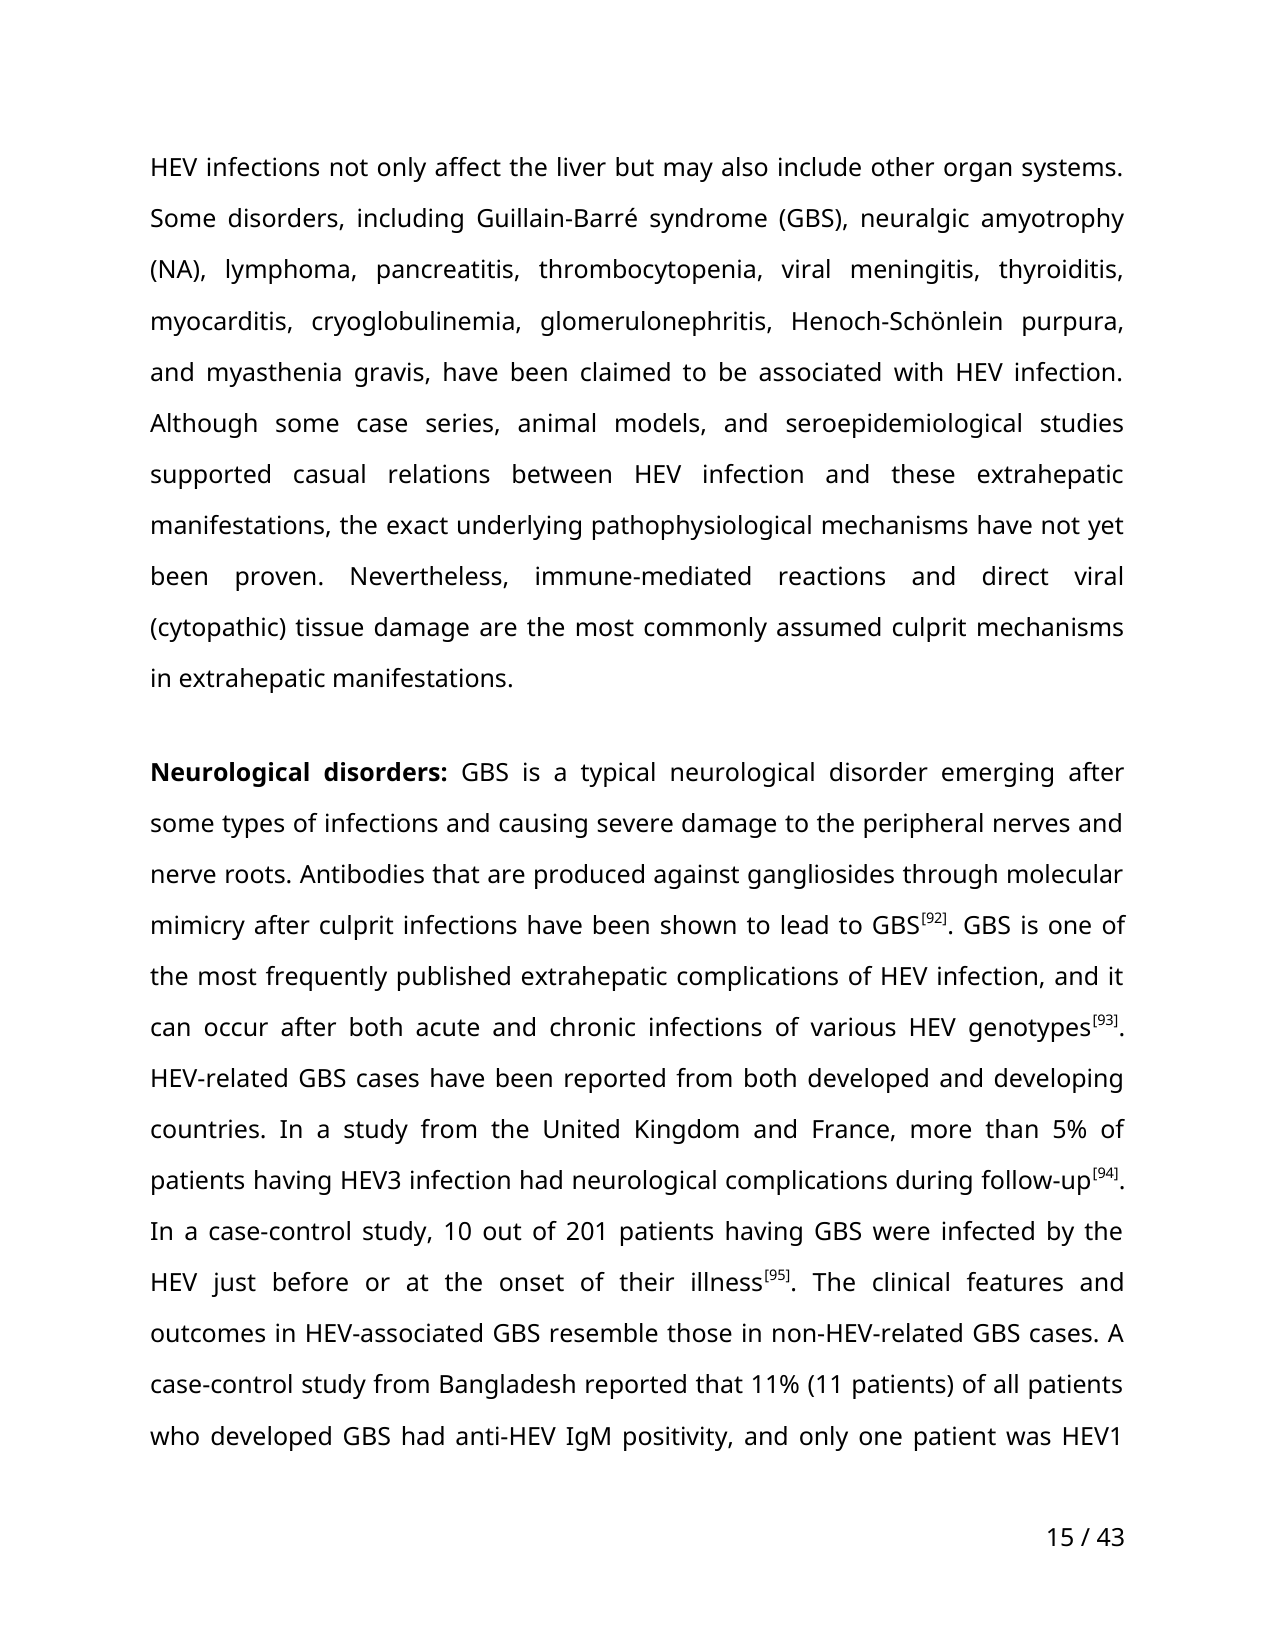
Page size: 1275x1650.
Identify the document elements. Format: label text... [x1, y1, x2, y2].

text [150, 754, 1125, 1452]
text HEV infections not only affect the liver but may also include other organ systems. Some disorders, including Guillain-Barré syndrome (GBS), neuralgic amyotrophy (NA), lymphoma, pancreatitis, thrombocytopenia, viral meningitis, thyroiditis, myocarditis, cryoglobulinemia, glomerulonephritis, Henoch-Schönlein purpura, and myasthenia gravis, have been claimed to be associated with HEV infection. Although some case series, animal models, and seroepidemiological studies supported casual relations between HEV infection and these extrahepatic manifestations, the exact underlying pathophysiological mechanisms have not yet been proven. Nevertheless, immune-mediated reactions and direct viral (cytopathic) tissue damage are the most commonly assumed culprit mechanisms in extrahepatic manifestations. [150, 150, 1125, 694]
